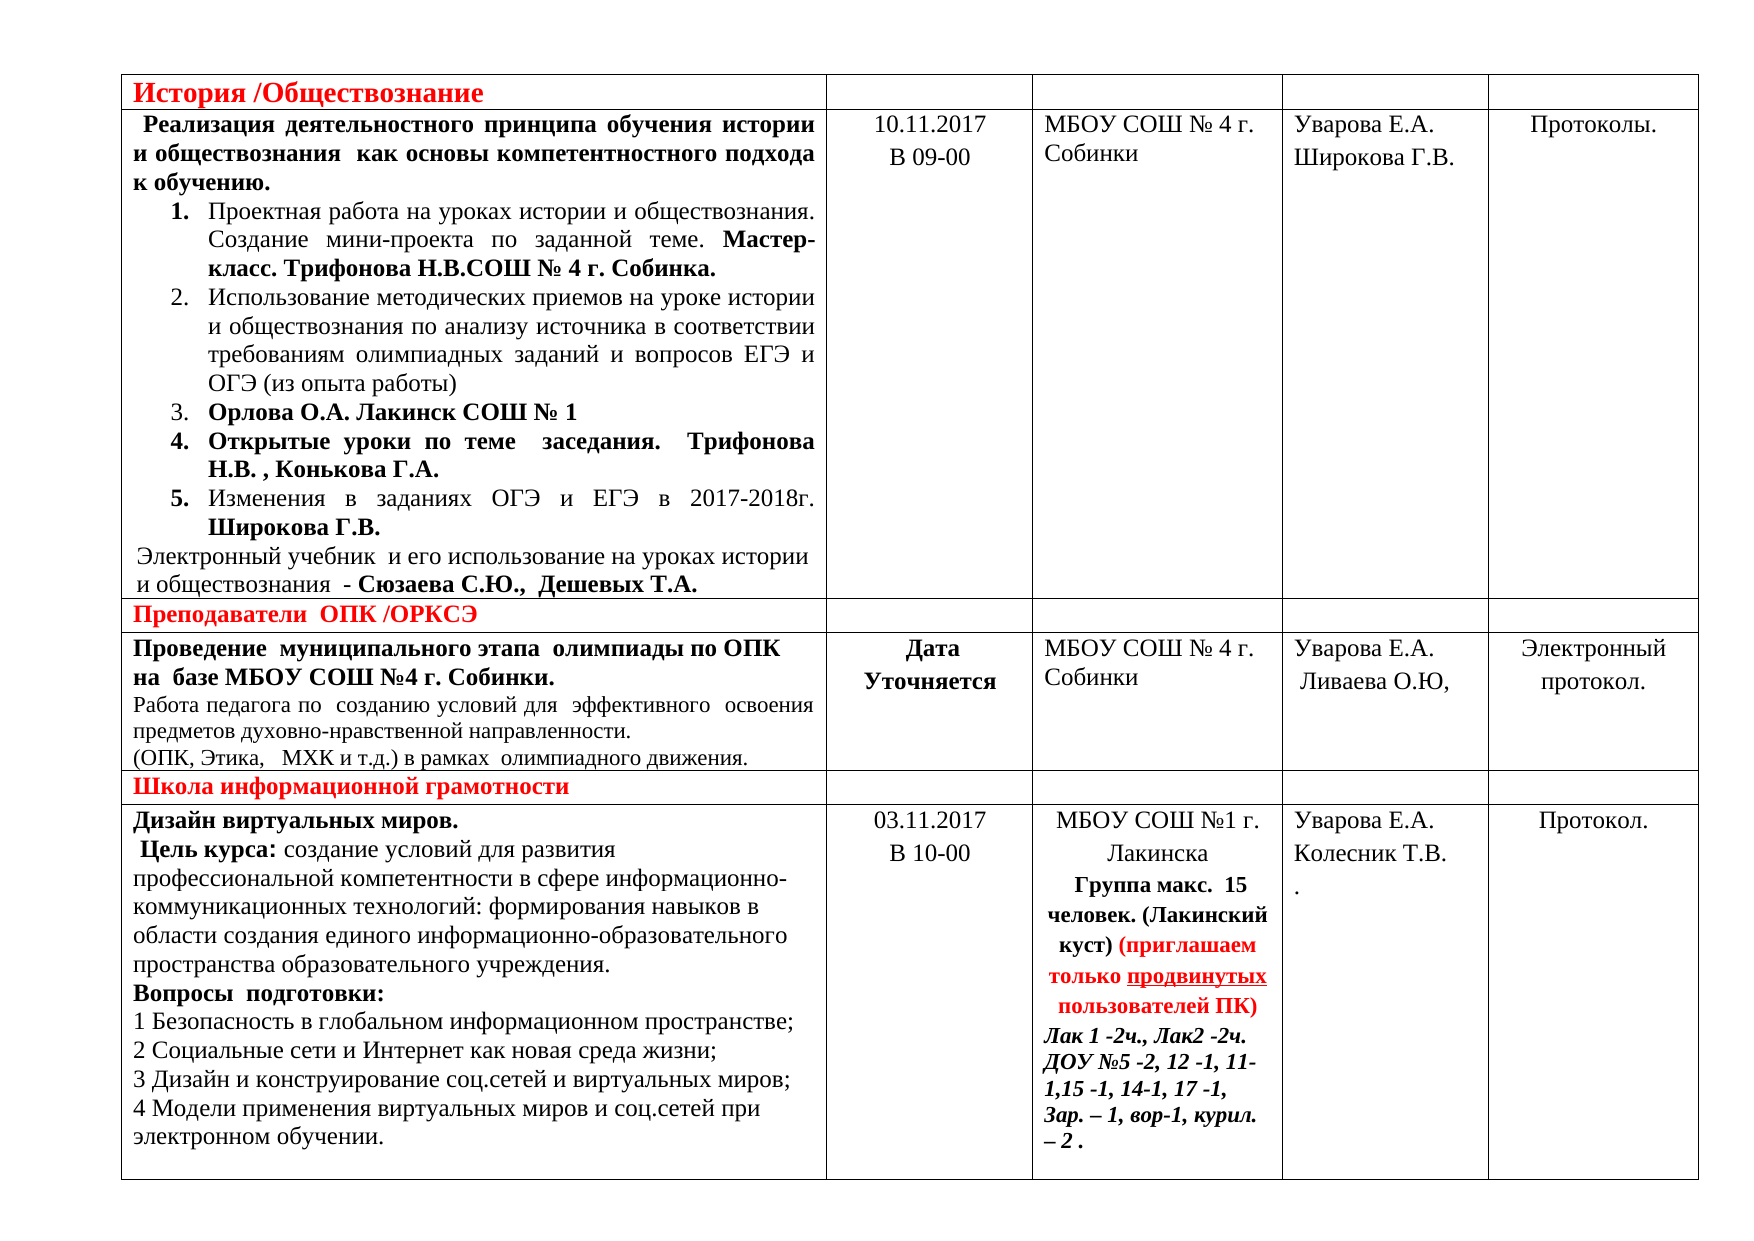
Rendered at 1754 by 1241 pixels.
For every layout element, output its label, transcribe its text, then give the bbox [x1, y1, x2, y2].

table_cell 10.11.2017 В 09-00 [827, 110, 1032, 598]
table_cell [1283, 599, 1488, 632]
table_cell [1033, 75, 1282, 108]
table_cell Школа информационной грамотности [122, 771, 826, 804]
table_cell Уварова Е.А. Ливаева О.Ю, [1283, 633, 1488, 770]
table_cell Уварова Е.А. Колесник Т.В. . [1283, 805, 1488, 1179]
table_cell Дизайн виртуальных миров. Цель курса: создание условий для развития профессиональной компетентности в сфере информационно-коммуникационных технологий: формирования навыков в области создания единого информационно-образовательного пространства образовательного учреждения. Вопросы подготовки: 1 Безопасность в глобальном информационном пространстве; 2 Социальные сети и Интернет как новая среда жизни; 3 Дизайн и конструирование соц.сетей и виртуальных миров; 4 Модели применения виртуальных миров и соц.сетей при электронном обучении. [122, 805, 826, 1179]
table_cell Протоколы. [1489, 110, 1698, 598]
table_cell История /Обществознание [122, 75, 826, 108]
table_cell [827, 75, 1032, 108]
table_cell Электронный протокол. [1489, 633, 1698, 770]
table_cell [827, 771, 1032, 804]
table_cell [1283, 771, 1488, 804]
table_cell Уварова Е.А. Широкова Г.В. [1283, 110, 1488, 598]
table_cell 03.11.2017 В 10-00 [827, 805, 1032, 1179]
table_cell [1033, 599, 1282, 632]
table_cell МБОУ СОШ №1 г. Лакинска Группа макс. 15 человек. (Лакинский куст) (приглашаем только продвинутых пользователей ПК) Лак 1 -2ч., Лак2 -2ч. ДОУ №5 -2, 12 -1, 11-1,15 -1, 14-1, 17 -1, Зар. – 1, вор-1, курил. – 2 . [1033, 805, 1282, 1179]
table_cell [827, 599, 1032, 632]
table_cell Реализация деятельностного принципа обучения истории и обществознания как основы компетентностного подхода к обучению. Проектная работа на уроках истории и обществознания. Создание мини-проекта по заданной теме. Мастер-класс. Трифонова Н.В.СОШ № 4 г. Собинка. Использование методических приемов на уроке истории и обществознания по анализу источника в соответствии требованиям олимпиадных заданий и вопросов ЕГЭ и ОГЭ (из опыта работы) Орлова О.А. Лакинск СОШ № 1 Открытые уроки по теме заседания. Трифонова Н.В. , Конькова Г.А. Изменения в заданиях ОГЭ и ЕГЭ в 2017-2018г. Широкова Г.В. Электронный учебник и его использование на уроках истории и обществознания - Сюзаева С.Ю., Дешевых Т.А. [122, 110, 826, 598]
table_cell Преподаватели ОПК /ОРКСЭ [122, 599, 826, 632]
table_cell МБОУ СОШ № 4 г. Собинки [1033, 633, 1282, 770]
table_cell [1489, 75, 1698, 108]
table_cell Дата Уточняется [827, 633, 1032, 770]
table_cell [1283, 75, 1488, 108]
table_cell [1489, 599, 1698, 632]
table_cell Проведение муниципального этапа олимпиады по ОПК на базе МБОУ СОШ №4 г. Собинки. Работа педагога по созданию условий для эффективного освоения предметов духовно-нравственной направленности. (ОПК, Этика, МХК и т.д.) в рамках олимпиадного движения. [122, 633, 826, 770]
table_cell МБОУ СОШ № 4 г. Собинки [1033, 110, 1282, 598]
table_cell [1033, 771, 1282, 804]
table_cell Протокол. [1489, 805, 1698, 1179]
table_cell [1489, 771, 1698, 804]
